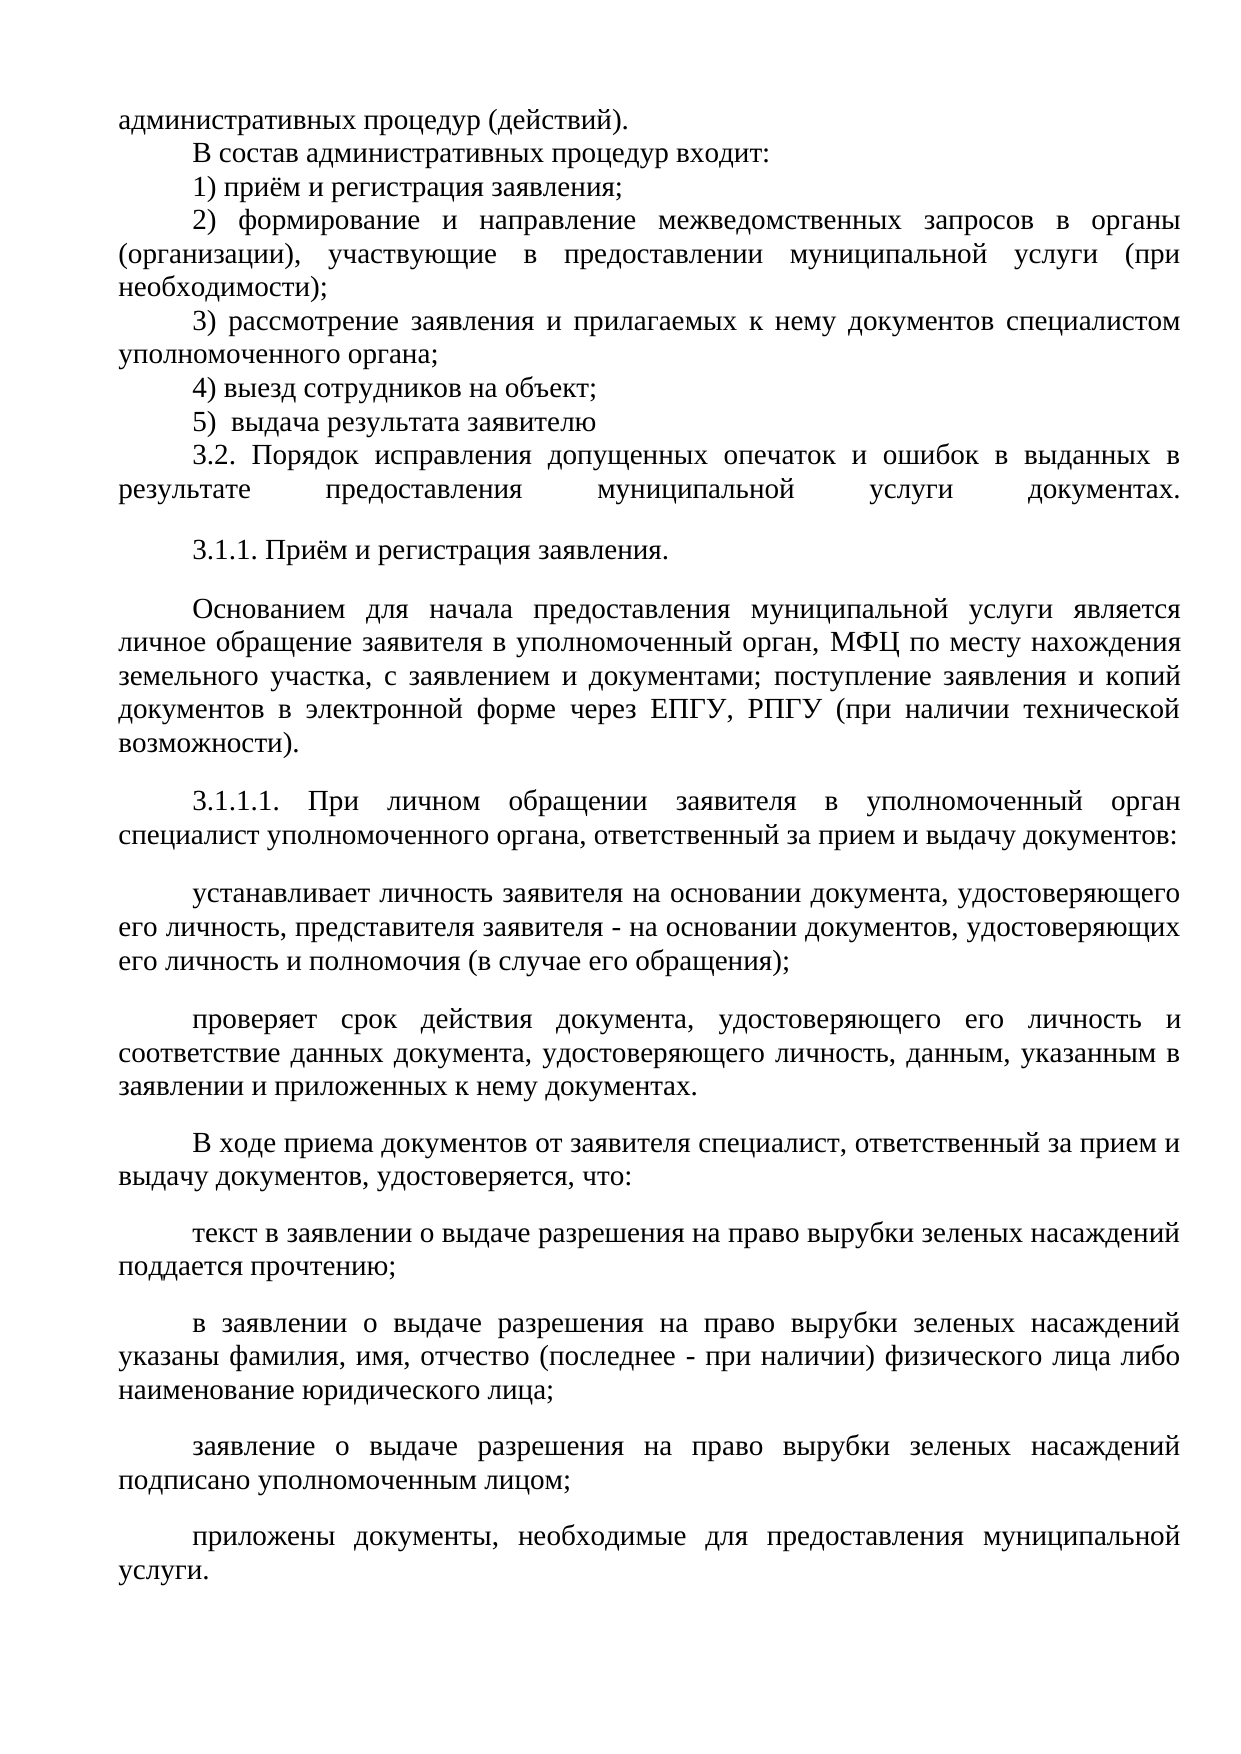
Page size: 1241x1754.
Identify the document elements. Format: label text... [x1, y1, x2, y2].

text 3.1.1.1. При личном обращении заявителя в уполномоченный орган специалист уполномоченного органа, ответственный за прием и выдачу документов: [118, 783, 1181, 851]
text 3.1.1. Приём и регистрация заявления. [118, 532, 1181, 566]
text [118, 102, 1181, 135]
text 3) рассмотрение заявления и прилагаемых к нему документов специалистом уполномоченного органа; [118, 303, 1181, 370]
text Основанием для начала предоставления муниципальной услуги является личное обращение заявителя в уполномоченный орган, МФЦ по месту нахождения земельного участка, с заявлением и документами; поступление заявления и копий документов в электронной форме через ЕПГУ, РПГУ (при наличии технической возможности). [118, 591, 1181, 758]
text В состав административных процедур входит: [118, 135, 1181, 169]
text 1) приём и регистрация заявления; [118, 169, 1181, 202]
text проверяет срок действия документа, удостоверяющего его личность и соответствие данных документа, удостоверяющего личность, данным, указанным в заявлении и приложенных к нему документах. [118, 1001, 1181, 1102]
text В ходе приема документов от заявителя специалист, ответственный за прием и выдачу документов, удостоверяется, что: [118, 1125, 1181, 1192]
text в заявлении о выдаче разрешения на право вырубки зеленых насаждений указаны фамилия, имя, отчество (последнее - при наличии) физического лица либо наименование юридического лица; [118, 1305, 1181, 1405]
text 5) выдача результата заявителю [118, 404, 1181, 437]
text текст в заявлении о выдаче разрешения на право вырубки зеленых насаждений поддается прочтению; [118, 1215, 1181, 1282]
text заявление о выдаче разрешения на право вырубки зеленых насаждений подписано уполномоченным лицом; [118, 1428, 1181, 1495]
text приложены документы, необходимые для предоставления муниципальной услуги. [118, 1518, 1181, 1585]
text устанавливает личность заявителя на основании документа, удостоверяющего его личность, представителя заявителя - на основании документов, удостоверяющих его личность и полномочия (в случае его обращения); [118, 876, 1181, 976]
text 4) выезд сотрудников на объект; [118, 370, 1181, 404]
text 3.2. Порядок исправления допущенных опечаток и ошибок в выданных в результате предоставления муниципальной услуги документах. [118, 437, 1181, 532]
text 2) формирование и направление межведомственных запросов в органы (организации), участвующие в предоставлении муниципальной услуги (при необходимости); [118, 202, 1181, 303]
